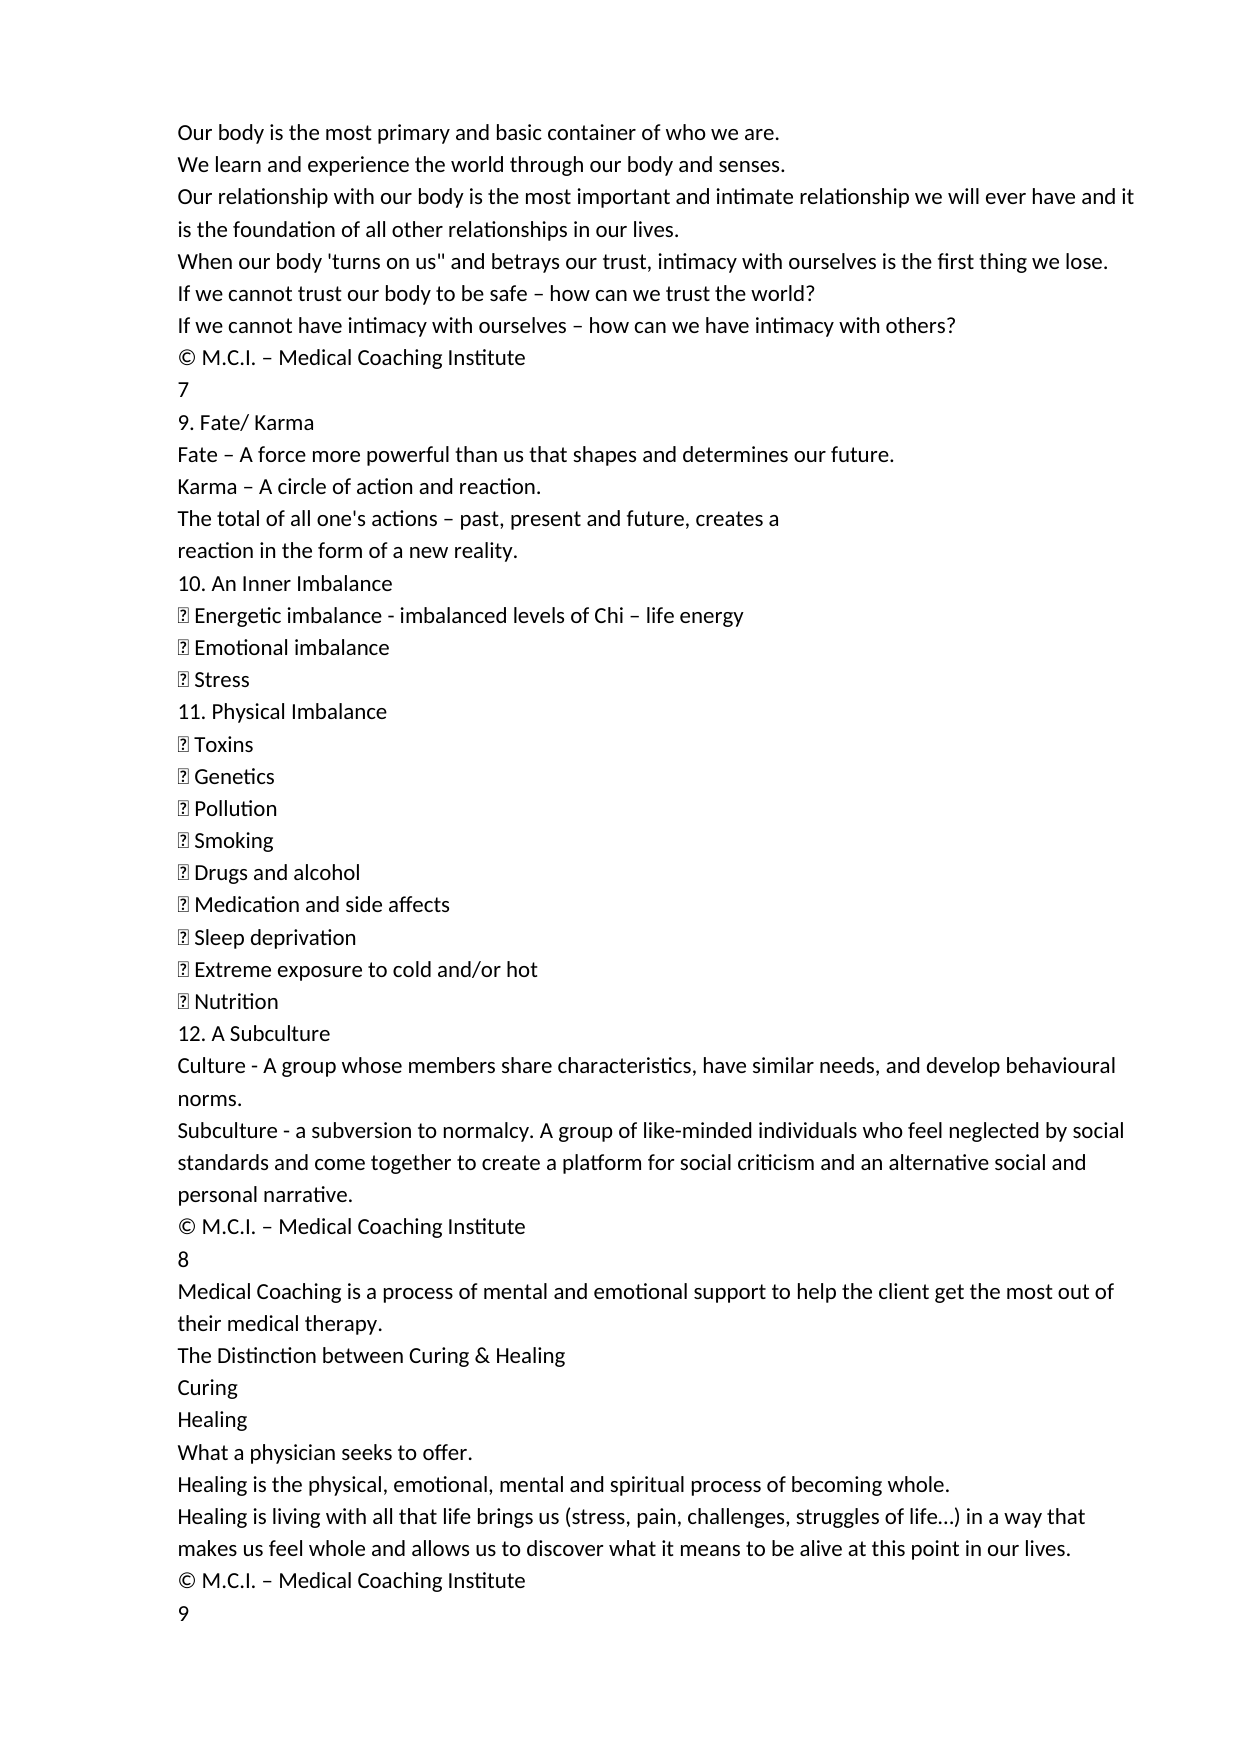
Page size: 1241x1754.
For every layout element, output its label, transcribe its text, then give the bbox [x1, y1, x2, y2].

text Subculture - a subversion to normalcy. A group of like-minded individuals who feel neglected by social standards and come together to create a platform for social criticism and an alternative social and personal narrative. [177, 1116, 1152, 1208]
text If we cannot have intimacy with ourselves – how can we have intimacy with others? [177, 311, 1152, 339]
text  Pollution [177, 794, 1152, 822]
text  Genetics [177, 762, 1152, 790]
text Healing is the physical, emotional, mental and spiritual process of becoming whole. [177, 1470, 1152, 1498]
text The Distinction between Curing & Healing [177, 1341, 1152, 1369]
text  Extreme exposure to cold and/or hot [177, 955, 1152, 983]
text  Nutrition [177, 987, 1152, 1015]
text Our body is the most primary and basic container of who we are. [177, 118, 1152, 146]
text Healing [177, 1406, 1152, 1434]
text  Energetic imbalance - imbalanced levels of Chi – life energy [177, 601, 1152, 629]
text © M.C.I. – Medical Coaching Institute [177, 343, 1152, 371]
text Our relationship with our body is the most important and intimate relationship we will ever have and it is the foundation of all other relationships in our lives. [177, 182, 1152, 243]
text  Emotional imbalance [177, 633, 1152, 661]
text The total of all one's actions – past, present and future, creates a [177, 504, 1152, 532]
text 10. An Inner Imbalance [177, 569, 1152, 597]
text Fate – A force more powerful than us that shapes and determines our future. [177, 440, 1152, 468]
text  Stress [177, 665, 1152, 693]
text Karma – A circle of action and reaction. [177, 472, 1152, 500]
text What a physician seeks to offer. [177, 1438, 1152, 1466]
text 8 [177, 1245, 1152, 1273]
text 11. Physical Imbalance [177, 697, 1152, 726]
text  Drugs and alcohol [177, 858, 1152, 886]
text 7 [177, 376, 1152, 404]
text © M.C.I. – Medical Coaching Institute [177, 1567, 1152, 1594]
text  Smoking [177, 826, 1152, 854]
text  Sleep deprivation [177, 923, 1152, 951]
text 9 [177, 1599, 1152, 1627]
text Medical Coaching is a process of mental and emotional support to help the client get the most out of their medical therapy. [177, 1277, 1152, 1337]
text © M.C.I. – Medical Coaching Institute [177, 1212, 1152, 1241]
text We learn and experience the world through our body and senses. [177, 150, 1152, 178]
text Curing [177, 1373, 1152, 1401]
text When our body 'turns on us" and betrays our trust, intimacy with ourselves is the first thing we lose. [177, 247, 1152, 275]
text Healing is living with all that life brings us (stress, pain, challenges, struggles of life…) in a way that makes us feel whole and allows us to discover what it means to be alive at this point in our lives. [177, 1502, 1152, 1562]
text  Toxins [177, 730, 1152, 758]
text Culture - A group whose members share characteristics, have similar needs, and develop behavioural norms. [177, 1052, 1152, 1112]
text reaction in the form of a new reality. [177, 537, 1152, 564]
text 9. Fate/ Karma [177, 408, 1152, 436]
text 12. A Subculture [177, 1019, 1152, 1047]
text If we cannot trust our body to be safe – how can we trust the world? [177, 279, 1152, 307]
text  Medication and side affects [177, 891, 1152, 919]
